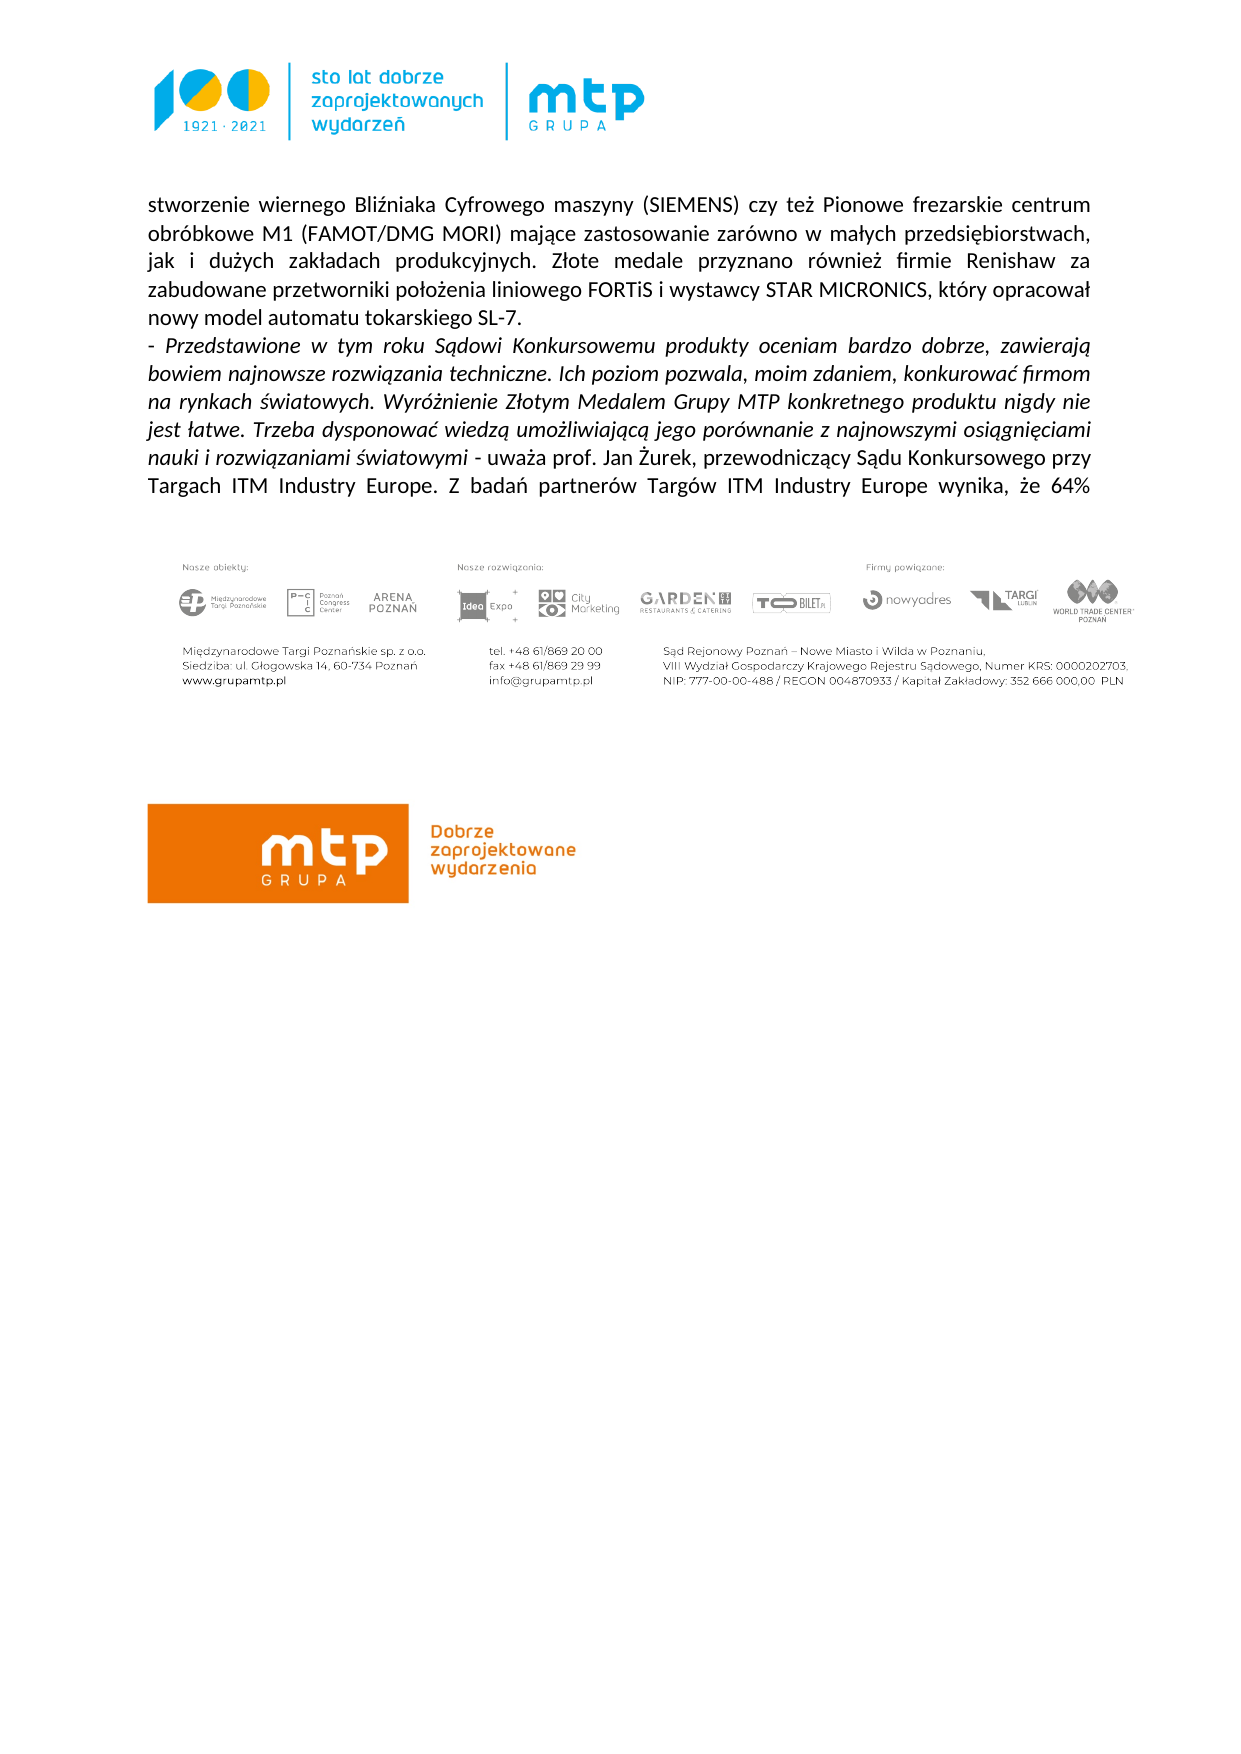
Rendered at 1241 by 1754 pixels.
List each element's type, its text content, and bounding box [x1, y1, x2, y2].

picture [147, 749, 1093, 1754]
picture [147, 23, 669, 191]
picture [147, 536, 1161, 721]
text - Przedstawione w tym roku Sądowi Konkursowemu produkty oceniam bardzo dobrze, zawierają bowiem najnowsze rozwiązania techniczne. Ich poziom pozwala, moim zdaniem, konkurować firmom na rynkach światowych. Wyróżnienie Złotym Medalem Grupy MTP konkretnego produktu nigdy nie jest łatwe. Trzeba dysponować wiedzą umożliwiającą jego porównanie z najnowszymi osiągnięciami nauki i rozwiązaniami światowymi - uważa prof. Jan Żurek, przewodniczący Sądu Konkursowego przy Targach ITM Industry Europe. Z badań partnerów Targów ITM Industry Europe wynika, że 64% polskich firm produkcyjnych chce się digitalizować, ale tylko 31% menadżerów wie, jakich narzędzi użyć. [148, 331, 1092, 499]
text Sposób łączenia rur dwuwarstwowych (kompozytowych) z wykorzystaniem technologii laserowych czy specjalna prasa krawędziowa – producenci i dystrybutorzy takich m.in. rozwiązań to laureaci Złotych Medali Grupy MTP, jakie Sąd Konkursowy przyznaje przy okazji tegorocznej edycji Targów ITM Industry Europe. To najważniejsza impreza zarówno dla twórców innowacyjnych urządzeń w obszarze tzw. Przemysłu 4.0., jak i ich potencjalnych odbiorców. Uczestnicy ITM Industry Europe mają unikalną okazję, by zapoznać się z najnowszymi osiągnięciami i trendami tego sektora – w Polsce i na świecie. Bogata ekspozycja pozwala poznać aktualne trendy z wszystkich kluczowych gałęzi przemysłu. Są to m.in.: Obrabiarki do metali, Narzędzia, Automatyka przemysłowa, Robotyka, Metalurgia, Odlewnictwo, Spawanie i cięcie, Obróbka powierzchni, Technologie addytywne, Oprogramowanie, Metrologia przemysłowa. Do Poznania przyjeżdżają zza granicy i z różnych części Polski. Wśród tegorocznych laureatów Złotego Medalu MTP są m.in. prywatne przedsiębiorstwa czy placówki polskiej Sieci Badawczej Łukasiewicz. Należący do niej śląski Instytut Spawalnictwa pochwalić się może m.in. nowatorską technologią łączenia rur dwuwarstwowych. Wykorzystuje w niej technologie laserowe. Przyczyniają się one do zwiększenia bezpieczeństwa pracy, jak również do skrócenia czasu wykonania spoin. Wśród laureatów Złotych Medali Grupy MTP jest też inny podmiot związany z Siecią Łukasiewicz. To Poznański Instytut Technologiczny, który otrzymał Złoty Medal MTP za urządzenie usprawniające prace w rolnictwie. W tej edycji konkursu nagrodzono także m.in. kabiny zabezpieczające przed działaniem lasera (SAP – WELD), system sterowania CNC, który pozwala na stworzenie wiernego Bliźniaka Cyfrowego maszyny (SIEMENS) czy też Pionowe frezarskie centrum obróbkowe M1 (FAMOT/DMG MORI) mające zastosowanie zarówno w małych przedsiębiorstwach, jak i dużych zakładach produkcyjnych. Złote medale przyznano również firmie Renishaw za zabudowane przetworniki położenia liniowego FORTiS i wystawcy STAR MICRONICS, który opracował nowy model automatu tokarskiego SL-7. [148, 191, 1092, 331]
